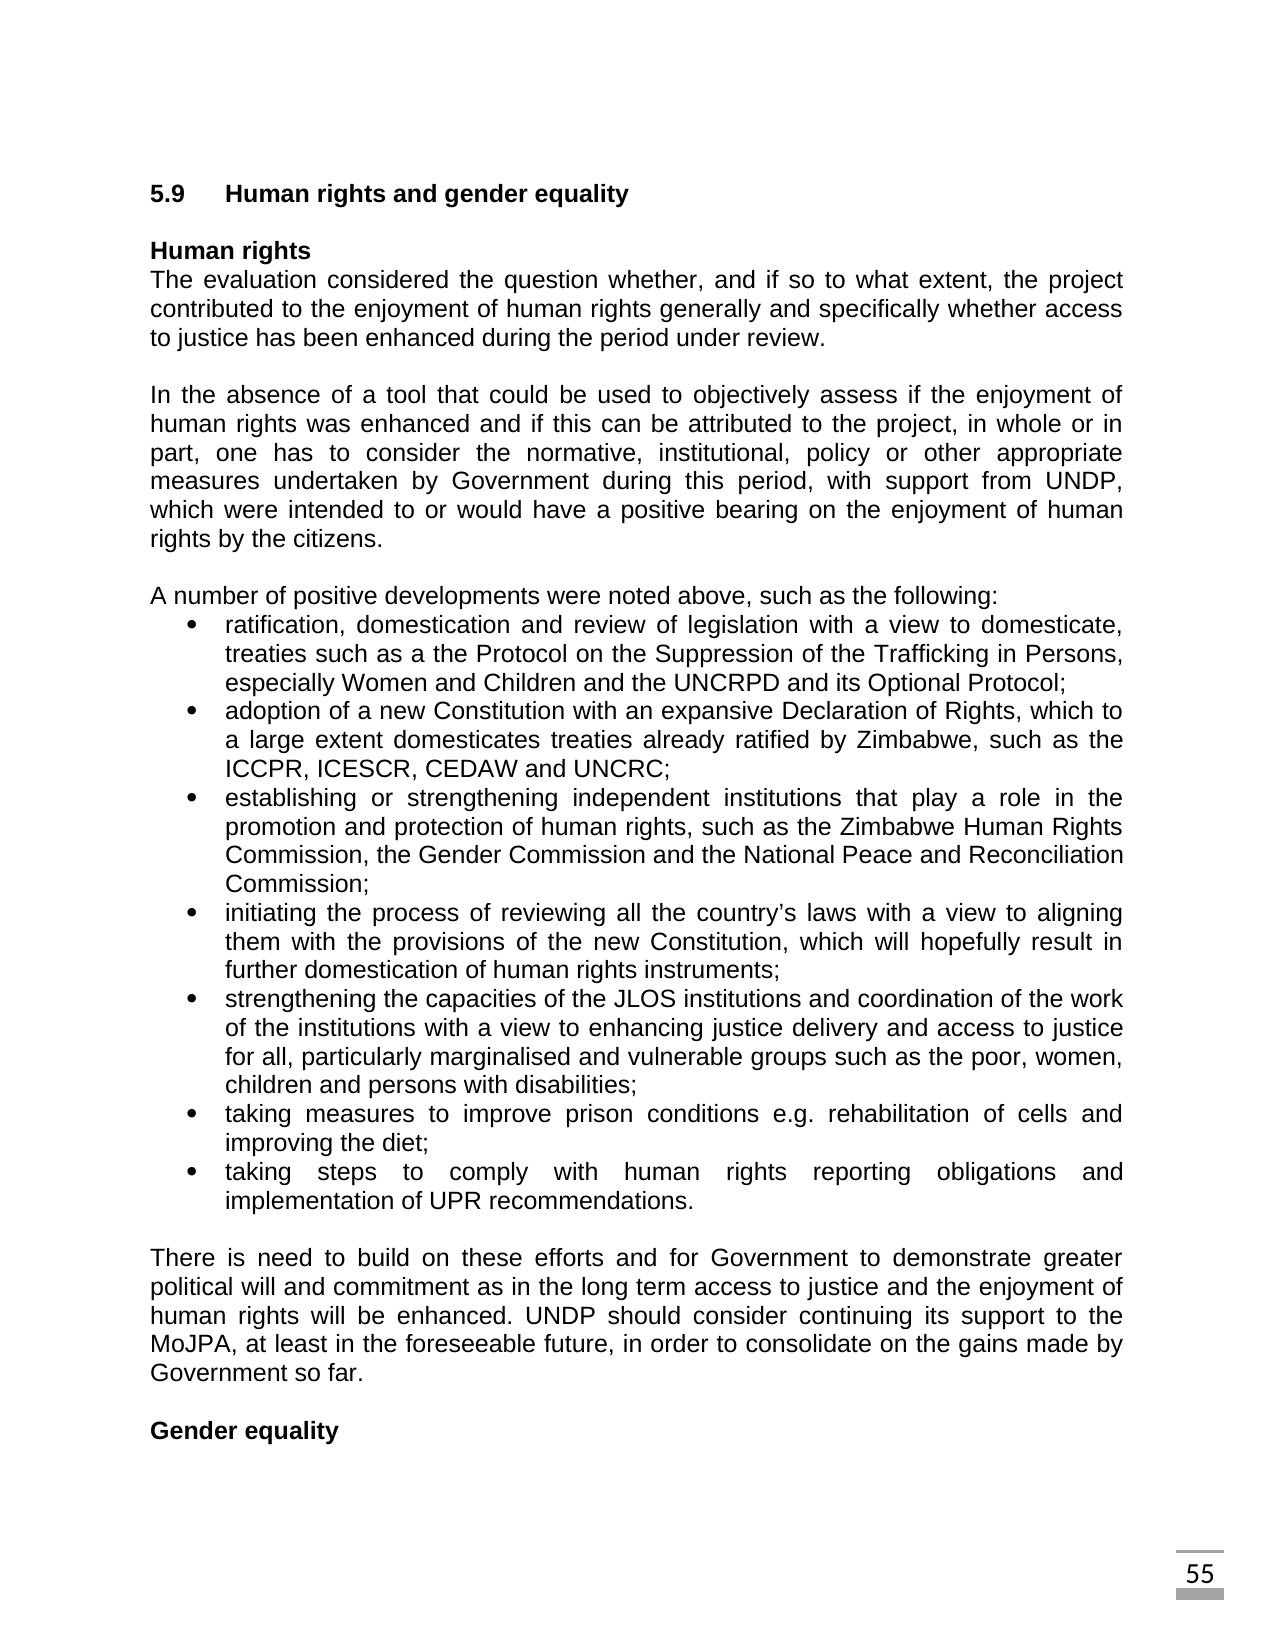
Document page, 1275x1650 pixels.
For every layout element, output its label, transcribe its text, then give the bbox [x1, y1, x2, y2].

text The evaluation considered the question whether, and if so to what extent, the project contributed to the enjoyment of human rights generally and specifically whether access to justice has been enhanced during the period under review. [150, 265, 1125, 351]
list ratification, domestication and review of legislation with a view to domesticate, treaties such as a the Protocol on the Suppression of the Trafficking in Persons, especially Women and Children and the UNCRPD and its Optional Protocol; [187, 610, 1125, 696]
list taking measures to improve prison conditions e.g. rehabilitation of cells and improving the diet; [187, 1099, 1125, 1157]
list establishing or strengthening independent institutions that play a role in the promotion and protection of human rights, such as the Zimbabwe Human Rights Commission, the Gender Commission and the National Peace and Reconciliation Commission; [187, 783, 1125, 898]
text In the absence of a tool that could be used to objectively assess if the enjoyment of human rights was enhanced and if this can be attributed to the project, in whole or in part, one has to consider the normative, institutional, policy or other appropriate measures undertaken by Government during this period, with support from UNDP, which were intended to or would have a positive bearing on the enjoyment of human rights by the citizens. [150, 380, 1125, 552]
list strengthening the capacities of the JLOS institutions and coordination of the work of the institutions with a view to enhancing justice delivery and access to justice for all, particularly marginalised and vulnerable groups such as the poor, women, children and persons with disabilities; [187, 984, 1125, 1099]
text A number of positive developments were noted above, such as the following: [150, 581, 1125, 610]
text Human rights [150, 236, 1125, 265]
list taking steps to comply with human rights reporting obligations and implementation of UPR recommendations. [187, 1157, 1125, 1214]
list Human rights and gender equality [150, 179, 1125, 207]
list adoption of a new Constitution with an expansive Declaration of Rights, which to a large extent domesticates treaties already ratified by Zimbabwe, such as the ICCPR, ICESCR, CEDAW and UNCRC; [187, 696, 1125, 783]
list initiating the process of reviewing all the country’s laws with a view to aligning them with the provisions of the new Constitution, which will hopefully result in further domestication of human rights instruments; [187, 898, 1125, 984]
text There is need to build on these efforts and for Government to demonstrate greater political will and commitment as in the long term access to justice and the enjoyment of human rights will be enhanced. UNDP should consider continuing its support to the MoJPA, at least in the foreseeable future, in order to consolidate on the gains made by Government so far. [150, 1243, 1125, 1387]
text Gender equality [150, 1416, 1125, 1444]
